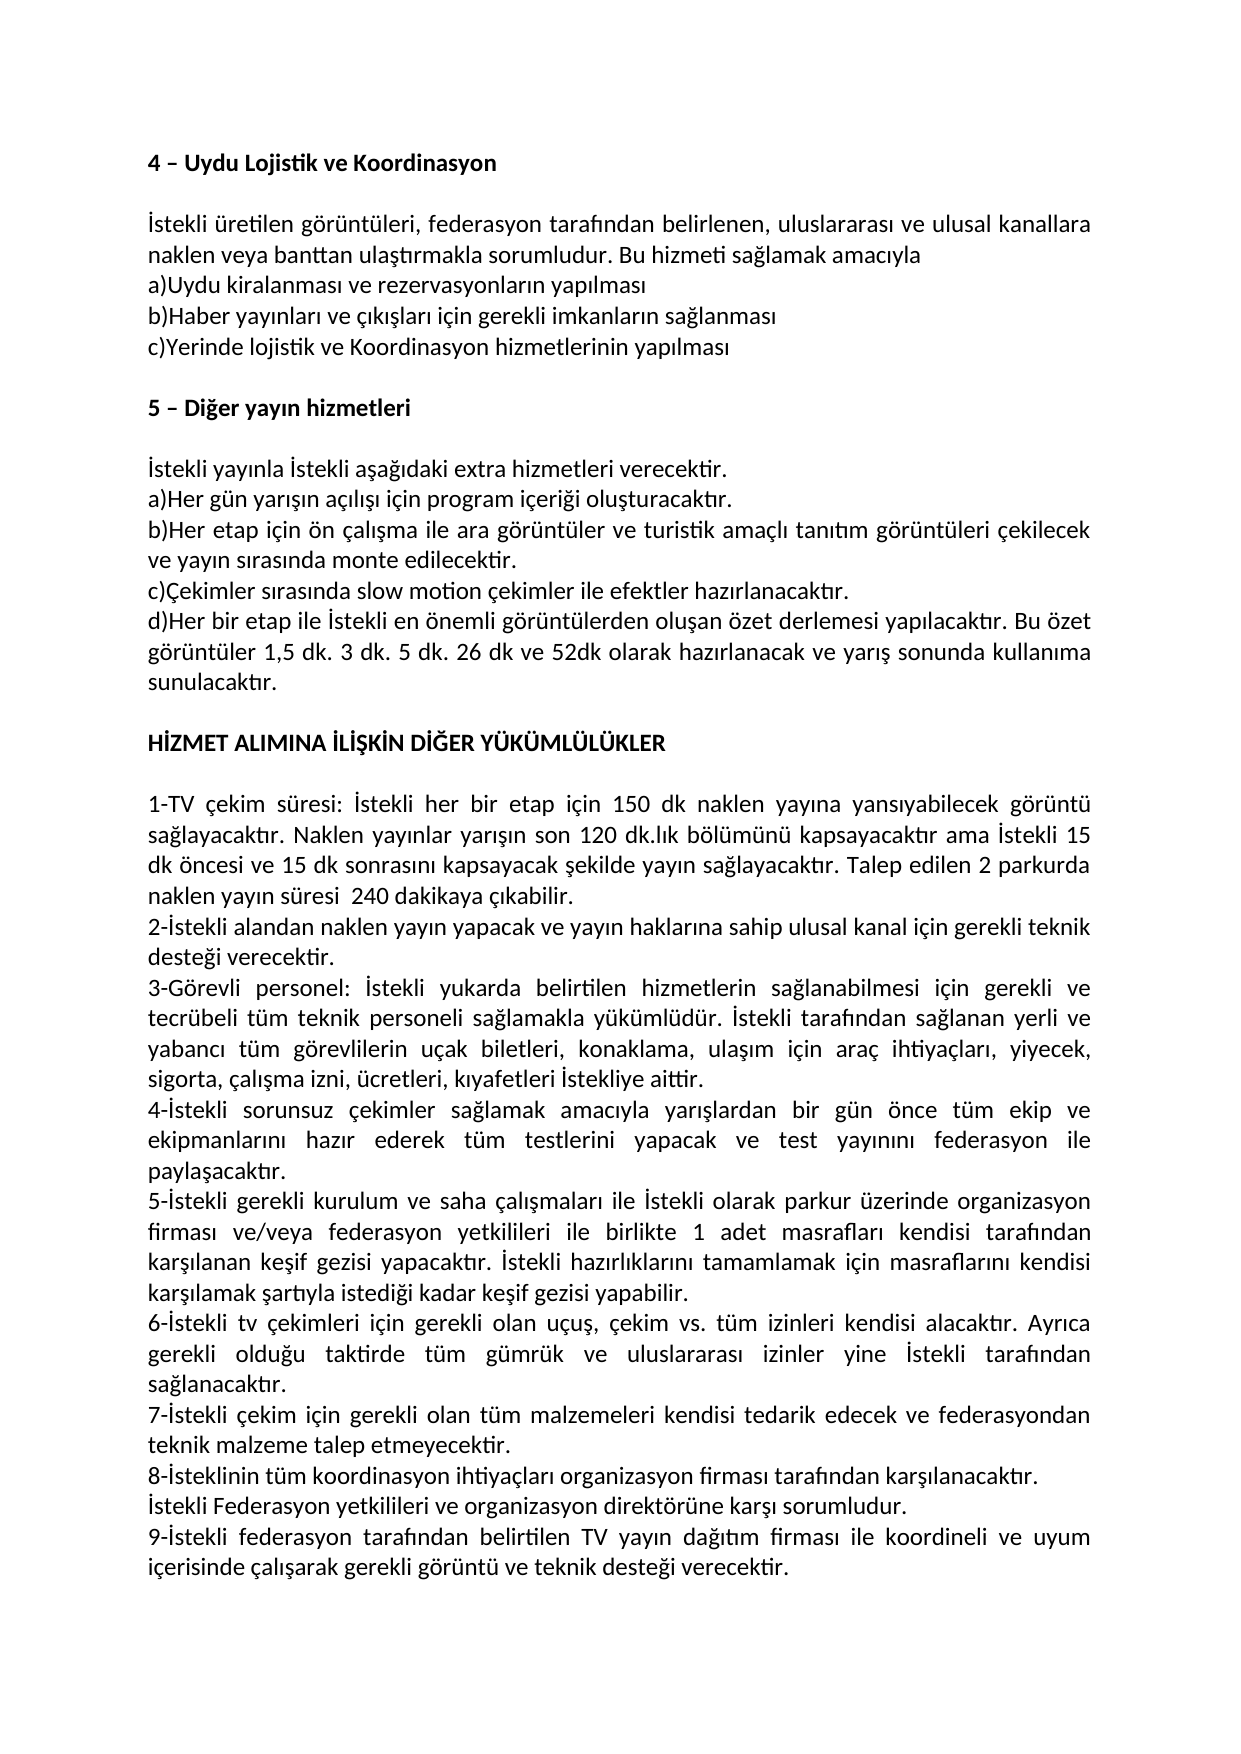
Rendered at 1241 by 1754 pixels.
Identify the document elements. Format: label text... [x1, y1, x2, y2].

text İstekli yayınla İstekli aşağıdaki extra hizmetleri verecektir. [148, 453, 1093, 483]
text İstekli üretilen görüntüleri, federasyon tarafından belirlenen, uluslararası ve ulusal kanallara naklen veya banttan ulaştırmakla sorumludur. Bu hizmeti sağlamak amacıyla [148, 209, 1093, 270]
text 9-İstekli federasyon tarafından belirtilen TV yayın dağıtım firması ile koordineli ve uyum içerisinde çalışarak gerekli görüntü ve teknik desteği verecektir. [148, 1521, 1093, 1582]
text c)Çekimler sırasında slow motion çekimler ile efektler hazırlanacaktır. [148, 575, 1093, 605]
text 5-İstekli gerekli kurulum ve saha çalışmaları ile İstekli olarak parkur üzerinde organizasyon firması ve/veya federasyon yetkilileri ile birlikte 1 adet masrafları kendisi tarafından karşılanan keşif gezisi yapacaktır. İstekli hazırlıklarını tamamlamak için masraflarını kendisi karşılamak şartıyla istediği kadar keşif gezisi yapabilir. [148, 1185, 1093, 1307]
text a)Her gün yarışın açılışı için program içeriği oluşturacaktır. [148, 483, 1093, 514]
text 6-İstekli tv çekimleri için gerekli olan uçuş, çekim vs. tüm izinleri kendisi alacaktır. Ayrıca gerekli olduğu taktirde tüm gümrük ve uluslararası izinler yine İstekli tarafından sağlanacaktır. [148, 1307, 1093, 1399]
text 4 – Uydu Lojistik ve Koordinasyon [148, 148, 1093, 178]
text 2-İstekli alandan naklen yayın yapacak ve yayın haklarına sahip ulusal kanal için gerekli teknik desteği verecektir. [148, 911, 1093, 972]
text b)Haber yayınları ve çıkışları için gerekli imkanların sağlanması [148, 300, 1093, 331]
text b)Her etap için ön çalışma ile ara görüntüler ve turistik amaçlı tanıtım görüntüleri çekilecek ve yayın sırasında monte edilecektir. [148, 514, 1093, 575]
text 1-TV çekim süresi: İstekli her bir etap için 150 dk naklen yayına yansıyabilecek görüntü sağlayacaktır. Naklen yayınlar yarışın son 120 dk.lık bölümünü kapsayacaktır ama İstekli 15 dk öncesi ve 15 dk sonrasını kapsayacak şekilde yayın sağlayacaktır. Talep edilen 2 parkurda naklen yayın süresi 240 dakikaya çıkabilir. [148, 788, 1093, 911]
text 7-İstekli çekim için gerekli olan tüm malzemeleri kendisi tedarik edecek ve federasyondan teknik malzeme talep etmeyecektir. [148, 1399, 1093, 1460]
text 3-Görevli personel: İstekli yukarda belirtilen hizmetlerin sağlanabilmesi için gerekli ve tecrübeli tüm teknik personeli sağlamakla yükümlüdür. İstekli tarafından sağlanan yerli ve yabancı tüm görevlilerin uçak biletleri, konaklama, ulaşım için araç ihtiyaçları, yiyecek, sigorta, çalışma izni, ücretleri, kıyafetleri İstekliye aittir. [148, 972, 1093, 1094]
text 5 – Diğer yayın hizmetleri [148, 392, 1093, 422]
text 4-İstekli sorunsuz çekimler sağlamak amacıyla yarışlardan bir gün önce tüm ekip ve ekipmanlarını hazır ederek tüm testlerini yapacak ve test yayınını federasyon ile paylaşacaktır. [148, 1094, 1093, 1185]
text 8-İsteklinin tüm koordinasyon ihtiyaçları organizasyon firması tarafından karşılanacaktır. [148, 1460, 1093, 1491]
text HİZMET ALIMINA İLİŞKİN DİĞER YÜKÜMLÜLÜKLER [148, 727, 1093, 758]
text a)Uydu kiralanması ve rezervasyonların yapılması [148, 270, 1093, 300]
text c)Yerinde lojistik ve Koordinasyon hizmetlerinin yapılması [148, 331, 1093, 361]
text İstekli Federasyon yetkilileri ve organizasyon direktörüne karşı sorumludur. [148, 1491, 1093, 1521]
text d)Her bir etap ile İstekli en önemli görüntülerden oluşan özet derlemesi yapılacaktır. Bu özet görüntüler 1,5 dk. 3 dk. 5 dk. 26 dk ve 52dk olarak hazırlanacak ve yarış sonunda kullanıma sunulacaktır. [148, 605, 1093, 697]
